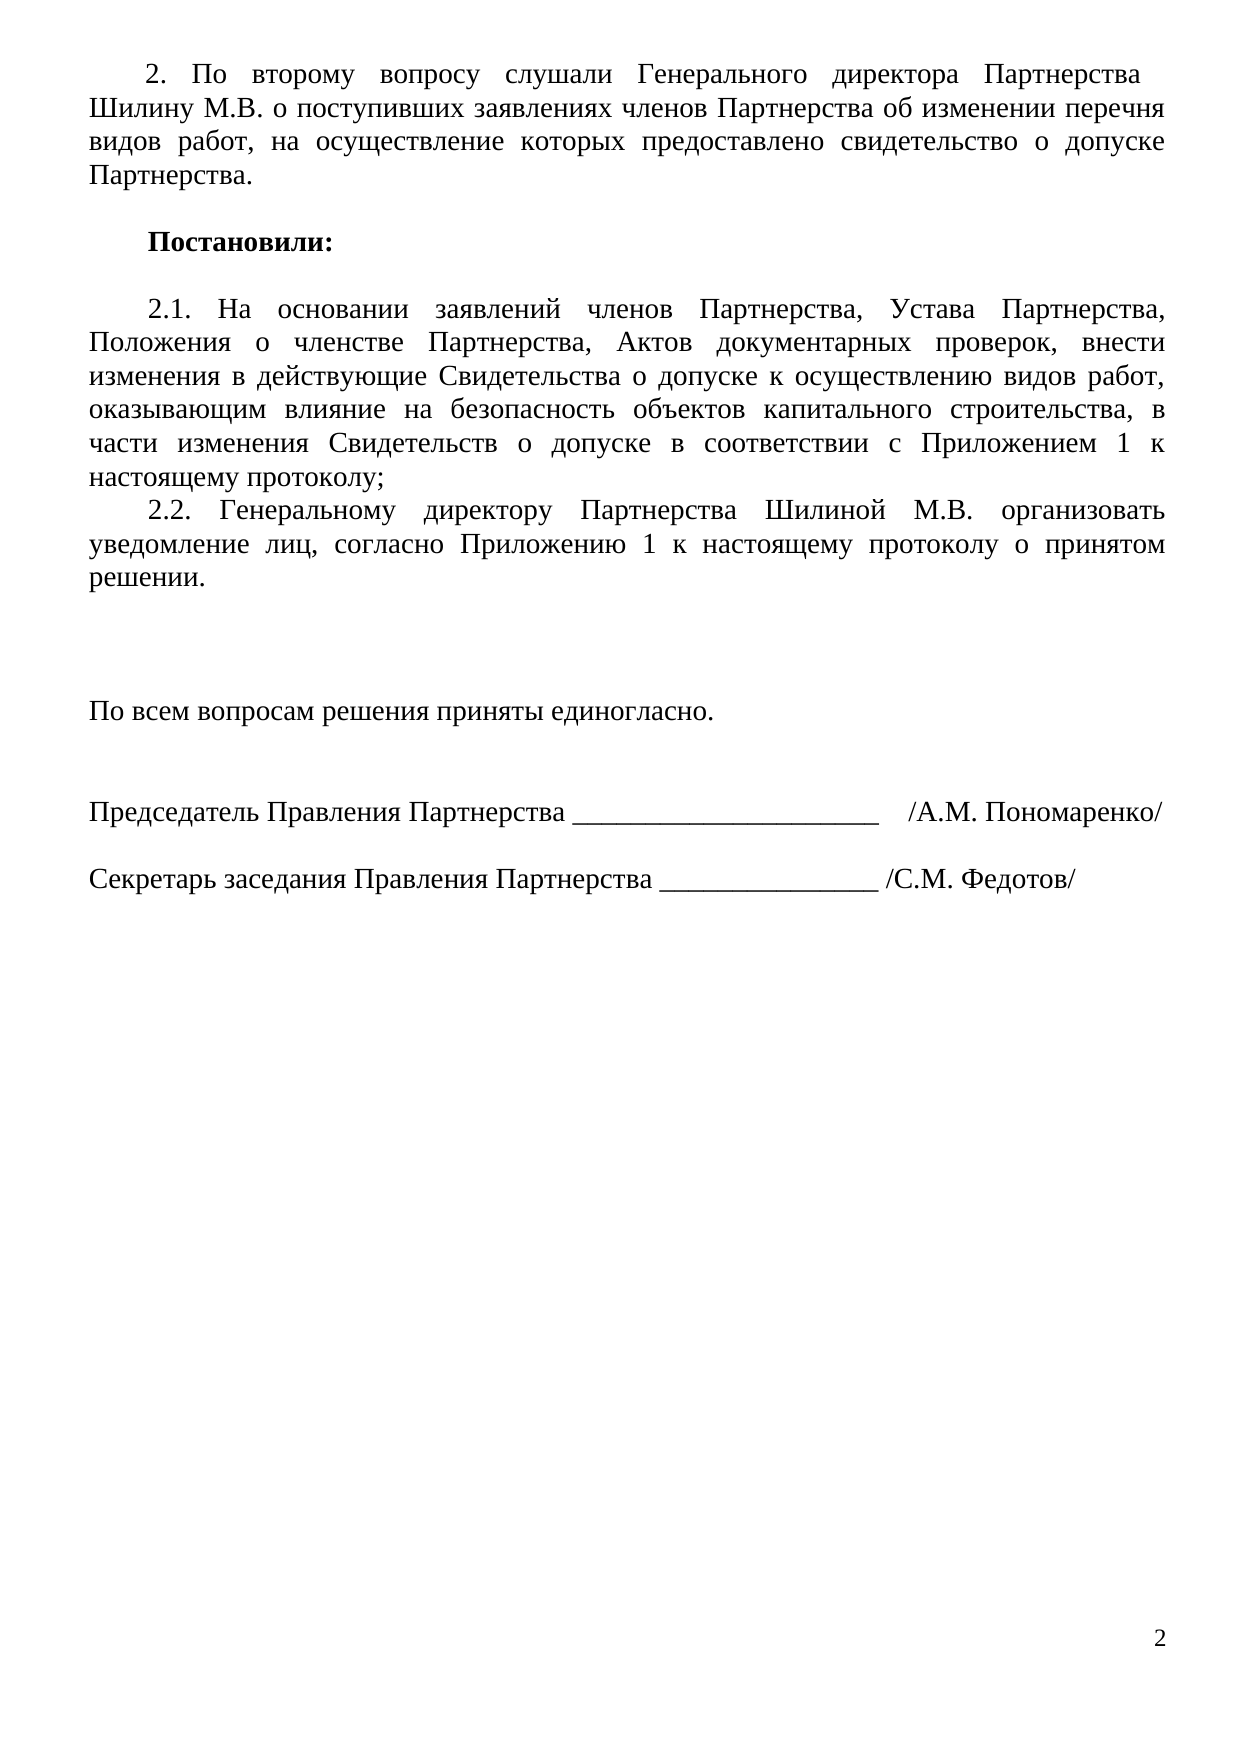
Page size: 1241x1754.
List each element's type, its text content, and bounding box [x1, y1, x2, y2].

text Председатель Правления Партнерства _____________________ /А.М. Пономаренко/ [89, 794, 1166, 828]
text Постановили: [89, 224, 1166, 257]
text 2.2. Генеральному директору Партнерства Шилиной М.В. организовать уведомление лиц, согласно Приложению 1 к настоящему протоколу о принятом решении. [89, 492, 1166, 593]
text По всем вопросам решения приняты единогласно. [89, 693, 1166, 727]
text 2. По второму вопросу слушали Генерального директора Партнерства Шилину М.В. о поступивших заявлениях членов Партнерства об изменении перечня видов работ, на осуществление которых предоставлено свидетельство о допуске Партнерства. [89, 56, 1166, 190]
text Секретарь заседания Правления Партнерства _______________ /С.М. Федотов/ [89, 861, 1166, 895]
text 2.1. На основании заявлений членов Партнерства, Устава Партнерства, Положения о членстве Партнерства, Актов документарных проверок, внести изменения в действующие Свидетельства о допуске к осуществлению видов работ, оказывающим влияние на безопасность объектов капитального строительства, в части изменения Свидетельств о допуске в соответствии с Приложением 1 к настоящему протоколу; [89, 291, 1166, 492]
